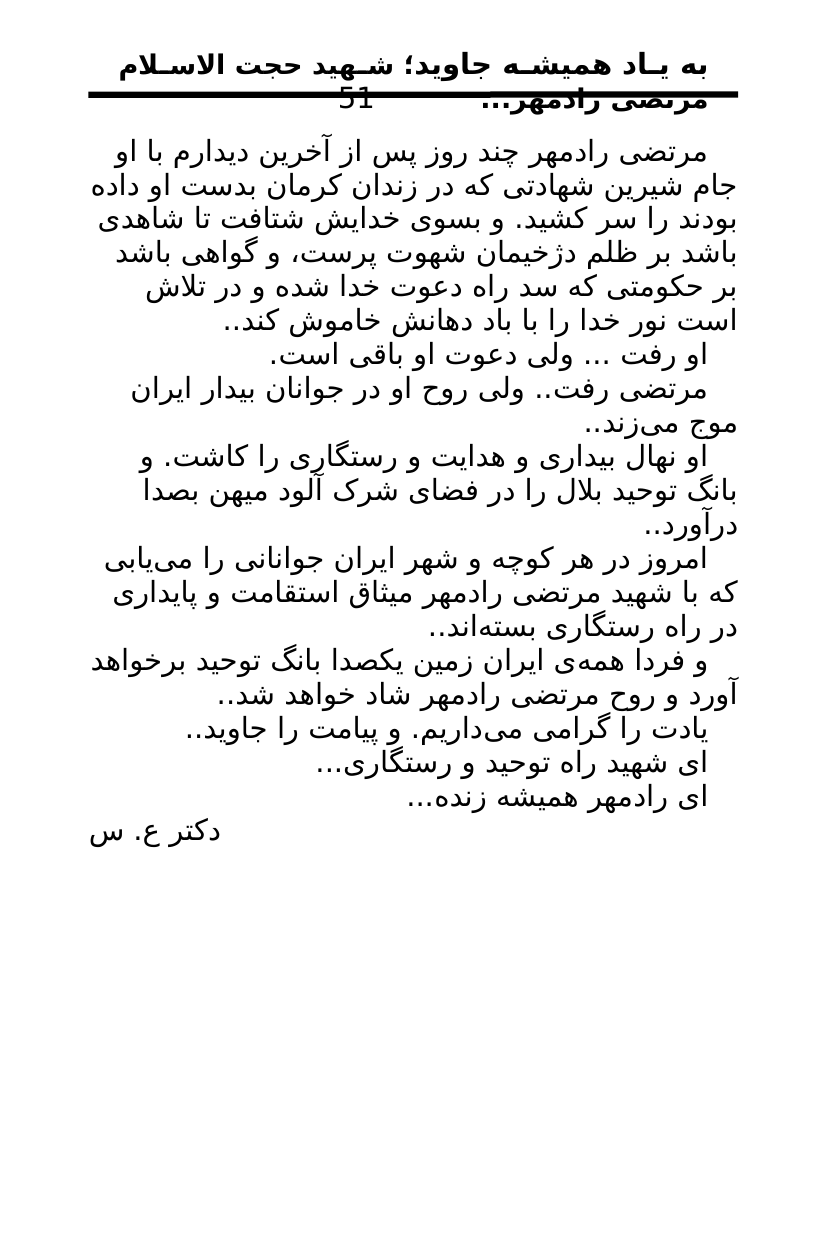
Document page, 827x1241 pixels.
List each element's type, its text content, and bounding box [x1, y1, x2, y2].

text دکتر ع. س [89, 813, 738, 847]
text او رفت ... ولی دعوت او باقی است. [89, 338, 738, 372]
text مرتضی رفت.. ولی روح او در جوانان بیدار ایران موج می‌زند.. [89, 372, 738, 439]
text ای شهید راه توحید و رستگاری... [89, 745, 738, 779]
text او نهال بیداری و هدایت و رستگاری را کاشت. و بانگ توحید بلال را در فضای شرک آلود میهن بصدا درآورد.. [89, 439, 738, 541]
text امروز در هر کوچه و شهر ایران جوانانی را می‌یابی که با شهید مرتضی رادمهر میثاق استقامت و پایداری در راه رستگاری بسته‌اند.. [89, 541, 738, 643]
text یادت را گرامی می‌داریم. و پیامت را جاوید.. [89, 711, 738, 745]
text و فردا همه‌ی ایران زمین یکصدا بانگ توحید برخواهد آورد و روح مرتضی رادمهر شاد خواهد شد.. [89, 643, 738, 711]
text ای رادمهر همیشه زنده... [89, 779, 738, 813]
text مرتضی رادمهر چند روز پس از آخرین دیدارم با او جام شیرین شهادتی که در زندان کرمان بدست او داده بودند را سر کشید. و بسوی خدایش شتافت تا شاهدی باشد بر ظلم دژخیمان شهوت پرست، و گواهی باشد بر حکومتی که سد راه دعوت خدا شده و در تلاش است نور خدا را با باد دهانش خاموش کند.. [89, 134, 738, 338]
